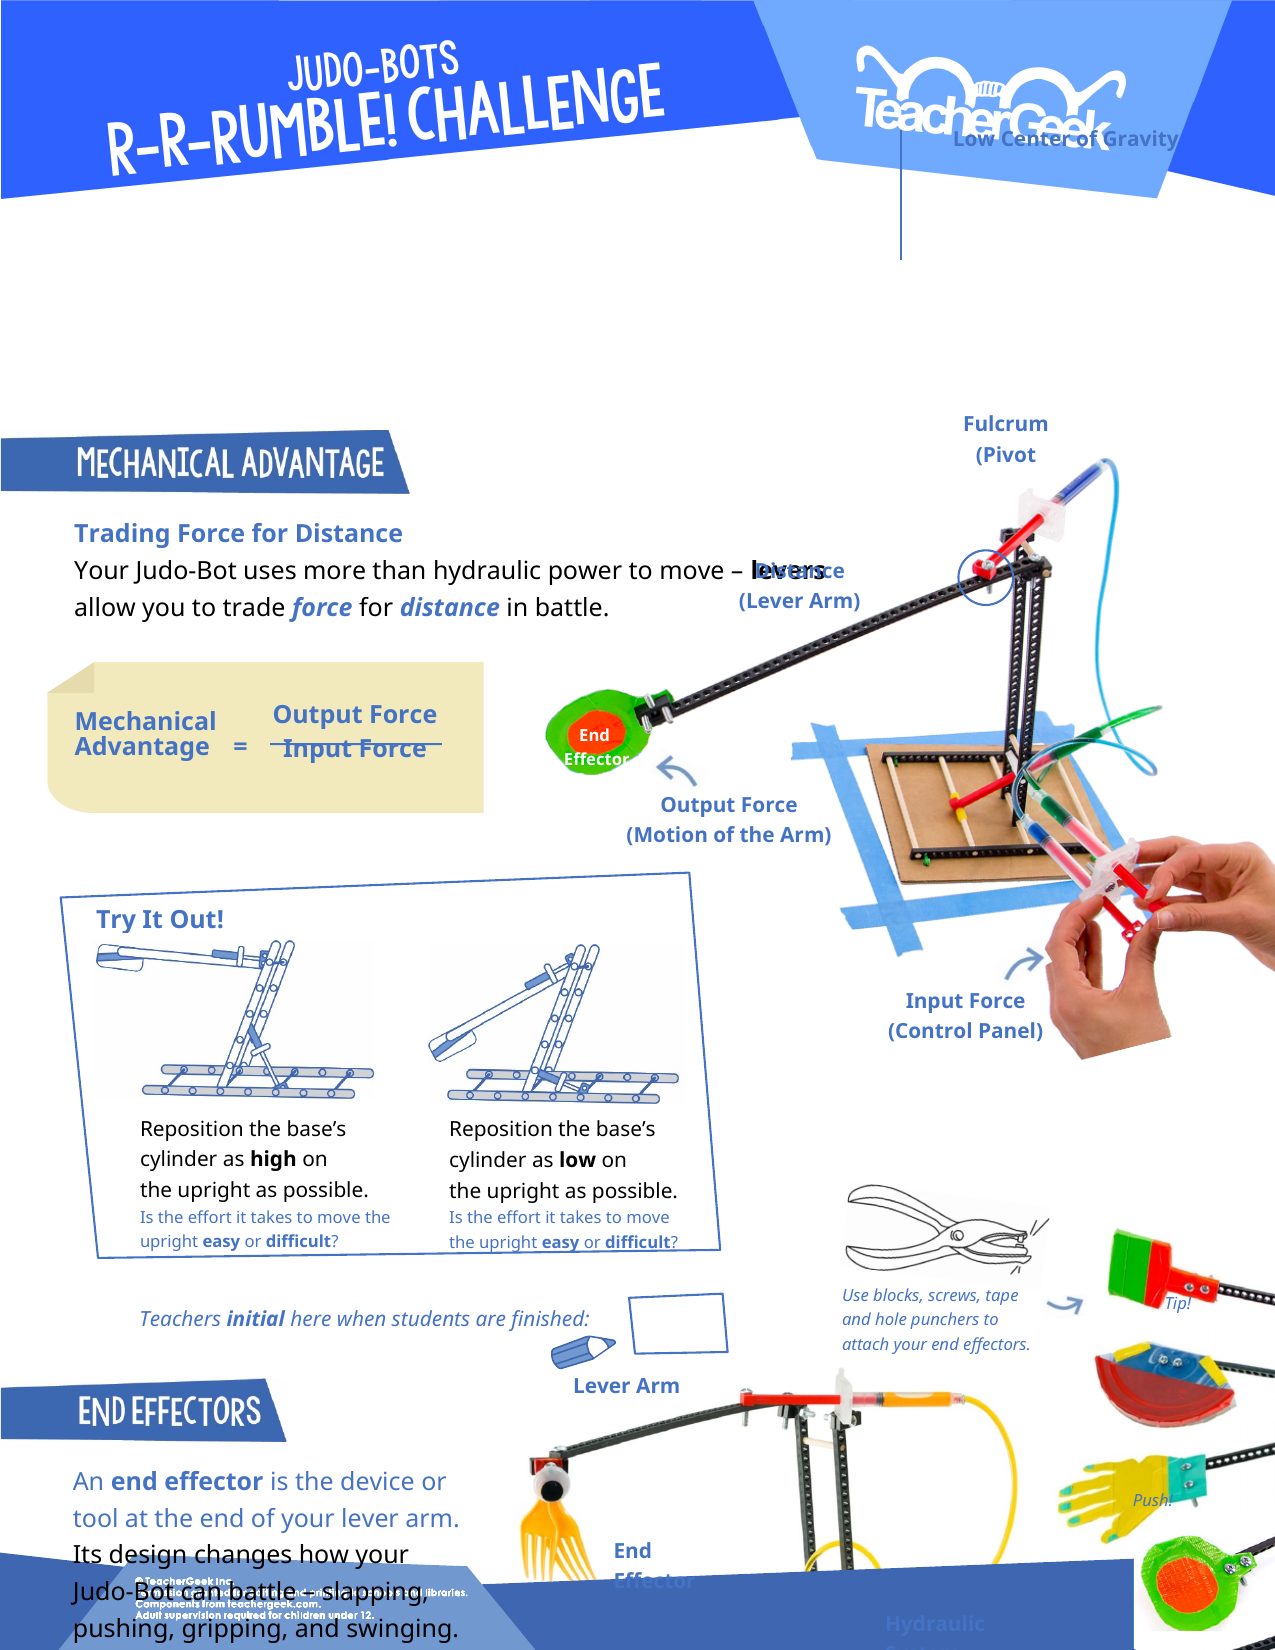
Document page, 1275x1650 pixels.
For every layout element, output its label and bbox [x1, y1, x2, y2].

picture [840, 1182, 1050, 1290]
picture [0, 430, 410, 494]
picture [0, 1378, 287, 1442]
picture [513, 1225, 1275, 1650]
picture [92, 940, 374, 1099]
picture [1, 0, 1275, 199]
picture [500, 425, 1275, 1153]
picture [428, 874, 711, 1170]
picture [1043, 1294, 1087, 1318]
